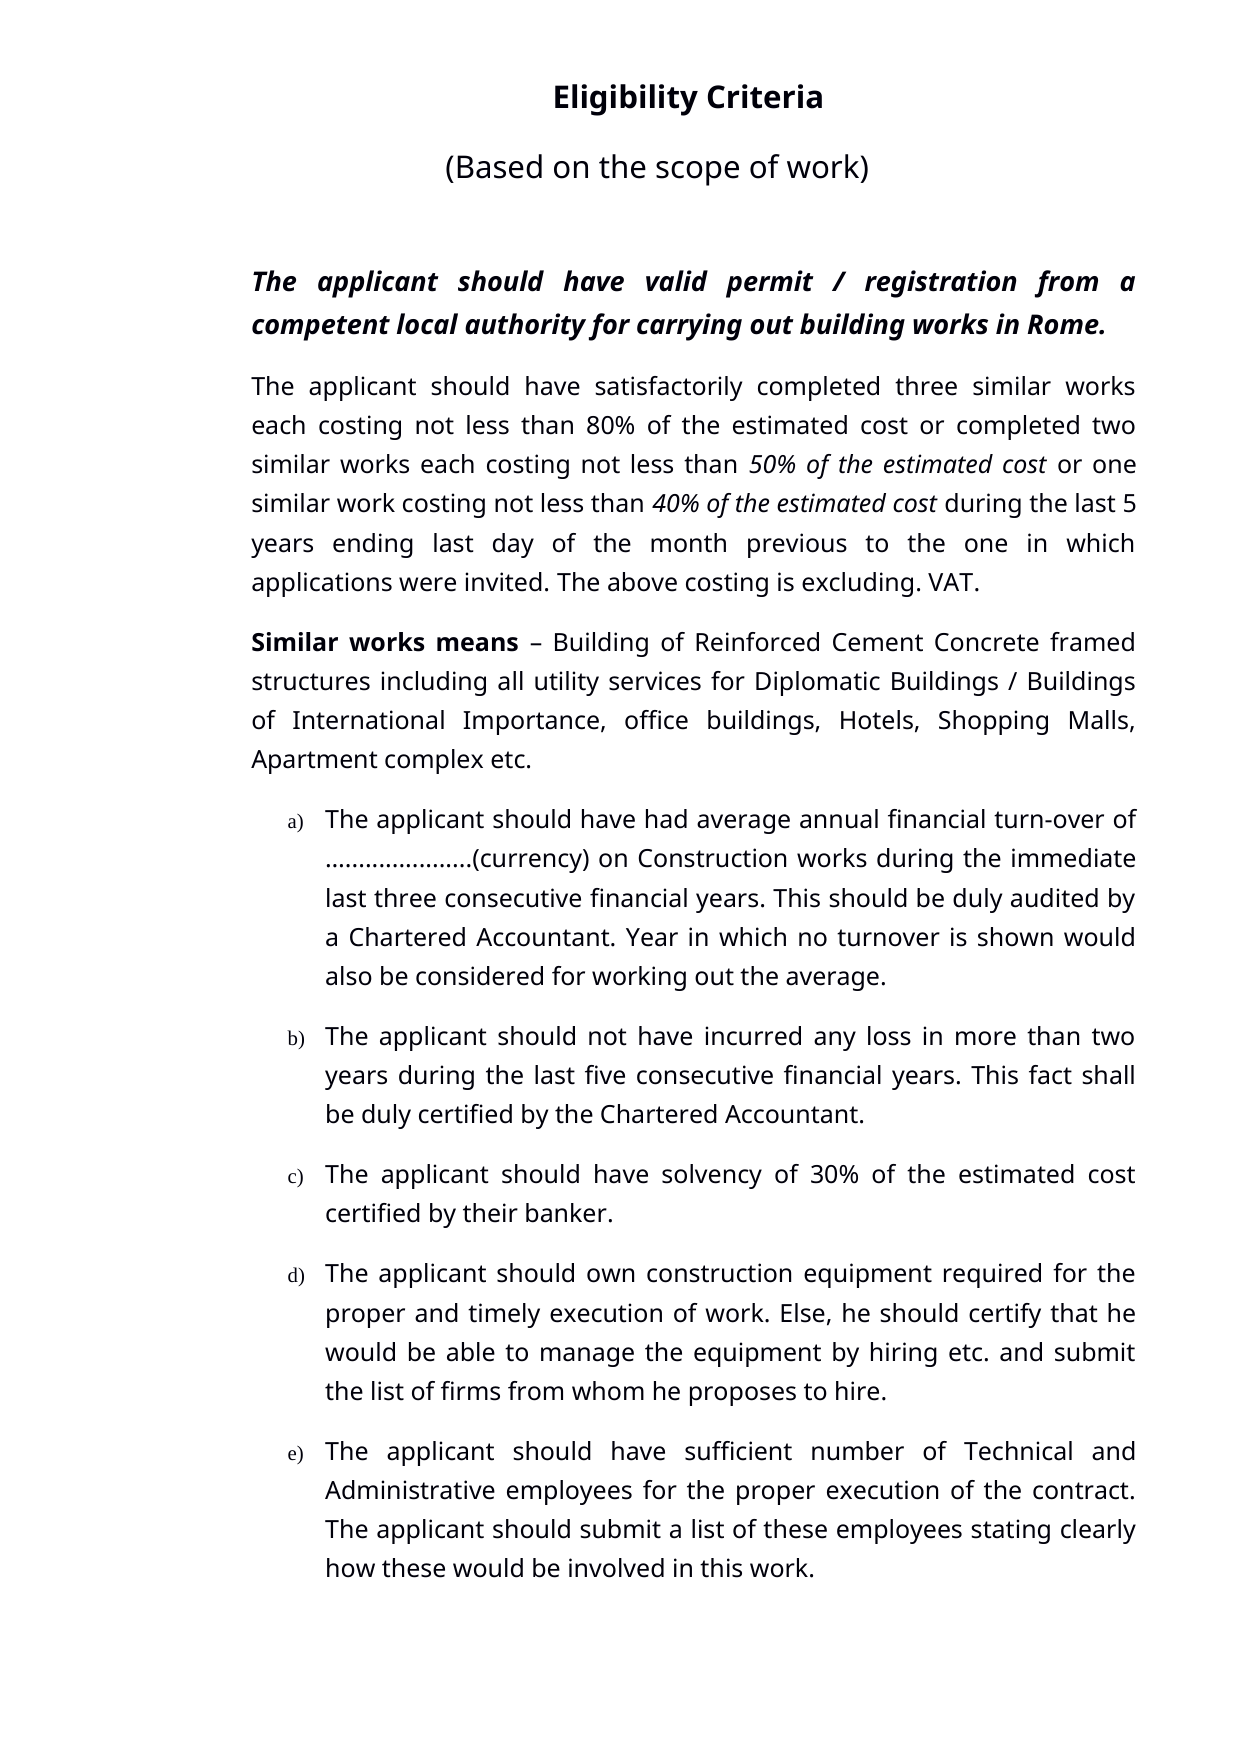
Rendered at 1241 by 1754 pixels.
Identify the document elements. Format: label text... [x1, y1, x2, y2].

text Similar works means – Building of Reinforced Cement Concrete framed structures including all utility services for Diplomatic Buildings / Buildings of International Importance, office buildings, Hotels, Shopping Malls, Apartment complex etc. [251, 624, 1137, 776]
list The applicant should not have incurred any loss in more than two years during the last five consecutive financial years. This fact shall be duly certified by the Chartered Accountant. [287, 1018, 1137, 1131]
list The applicant should have had average annual financial turn-over of …...................(currency) on Construction works during the immediate last three consecutive financial years. This should be duly audited by a Chartered Accountant. Year in which no turnover is shown would also be considered for working out the average. [287, 802, 1137, 993]
list The applicant should have sufficient number of Technical and Administrative employees for the proper execution of the contract. The applicant should submit a list of these employees stating clearly how these would be involved in this work. [287, 1433, 1137, 1585]
text Eligibility Criteria [515, 75, 1137, 117]
text (Based on the scope of work) [177, 145, 1137, 187]
text The applicant should have satisfactorily completed three similar works each costing not less than 80% of the estimated cost or completed two similar works each costing not less than 50% of the estimated cost or one similar work costing not less than 40% of the estimated cost during the last 5 years ending last day of the month previous to the one in which applications were invited. The above costing is excluding. VAT. [251, 368, 1137, 598]
list The applicant should have solvency of 30% of the estimated cost certified by their banker. [287, 1157, 1137, 1230]
text The applicant should have valid permit / registration from a competent local authority for carrying out building works in Rome. [251, 263, 1137, 342]
list The applicant should own construction equipment required for the proper and timely execution of work. Else, he should certify that he would be able to manage the equipment by hiring etc. and submit the list of firms from whom he proposes to hire. [287, 1256, 1137, 1408]
